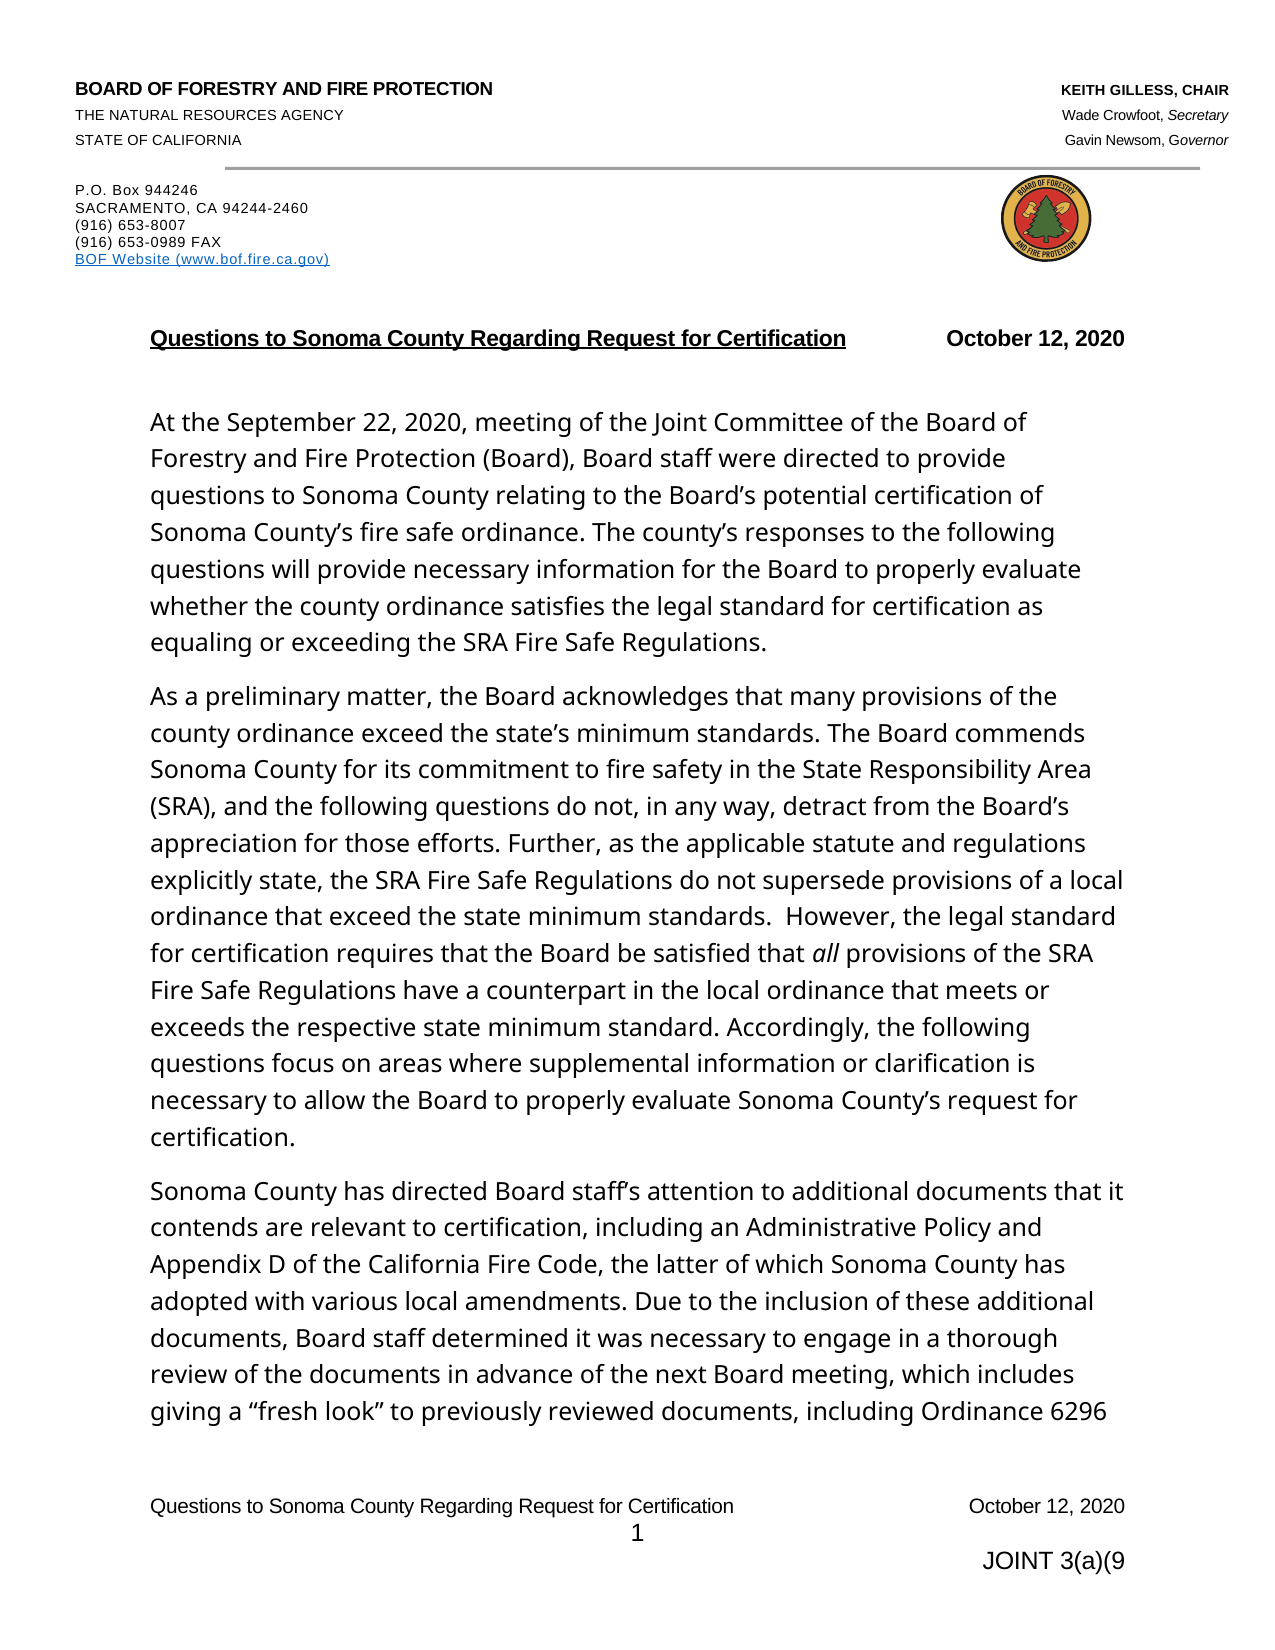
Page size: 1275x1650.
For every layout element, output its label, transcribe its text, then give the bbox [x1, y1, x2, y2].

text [150, 1173, 1125, 1428]
text At the September 22, 2020, meeting of the Joint Committee of the Board of Forestry and Fire Protection (Board), Board staff were directed to provide questions to Sonoma County relating to the Board’s potential certification of Sonoma County’s fire safe ordinance. The county’s responses to the following questions will provide necessary information for the Board to properly evaluate whether the county ordinance satisfies the legal standard for certification as equaling or exceeding the SRA Fire Safe Regulations. [150, 404, 1125, 659]
text As a preliminary matter, the Board acknowledges that many provisions of the county ordinance exceed the state’s minimum standards. The Board commends Sonoma County for its commitment to fire safety in the State Responsibility Area (SRA), and the following questions do not, in any way, detract from the Board’s appreciation for those efforts. Further, as the applicable statute and regulations explicitly state, the SRA Fire Safe Regulations do not supersede provisions of a local ordinance that exceed the state minimum standards. However, the legal standard for certification requires that the Board be satisfied that all provisions of the SRA Fire Safe Regulations have a counterpart in the local ordinance that meets or exceeds the respective state minimum standard. Accordingly, the following questions focus on areas where supplemental information or clarification is necessary to allow the Board to properly evaluate Sonoma County’s request for certification. [150, 678, 1125, 1154]
text Questions to Sonoma County Regarding Request for Certification October 12, 2020 [150, 324, 1125, 351]
picture [1000, 173, 1093, 264]
